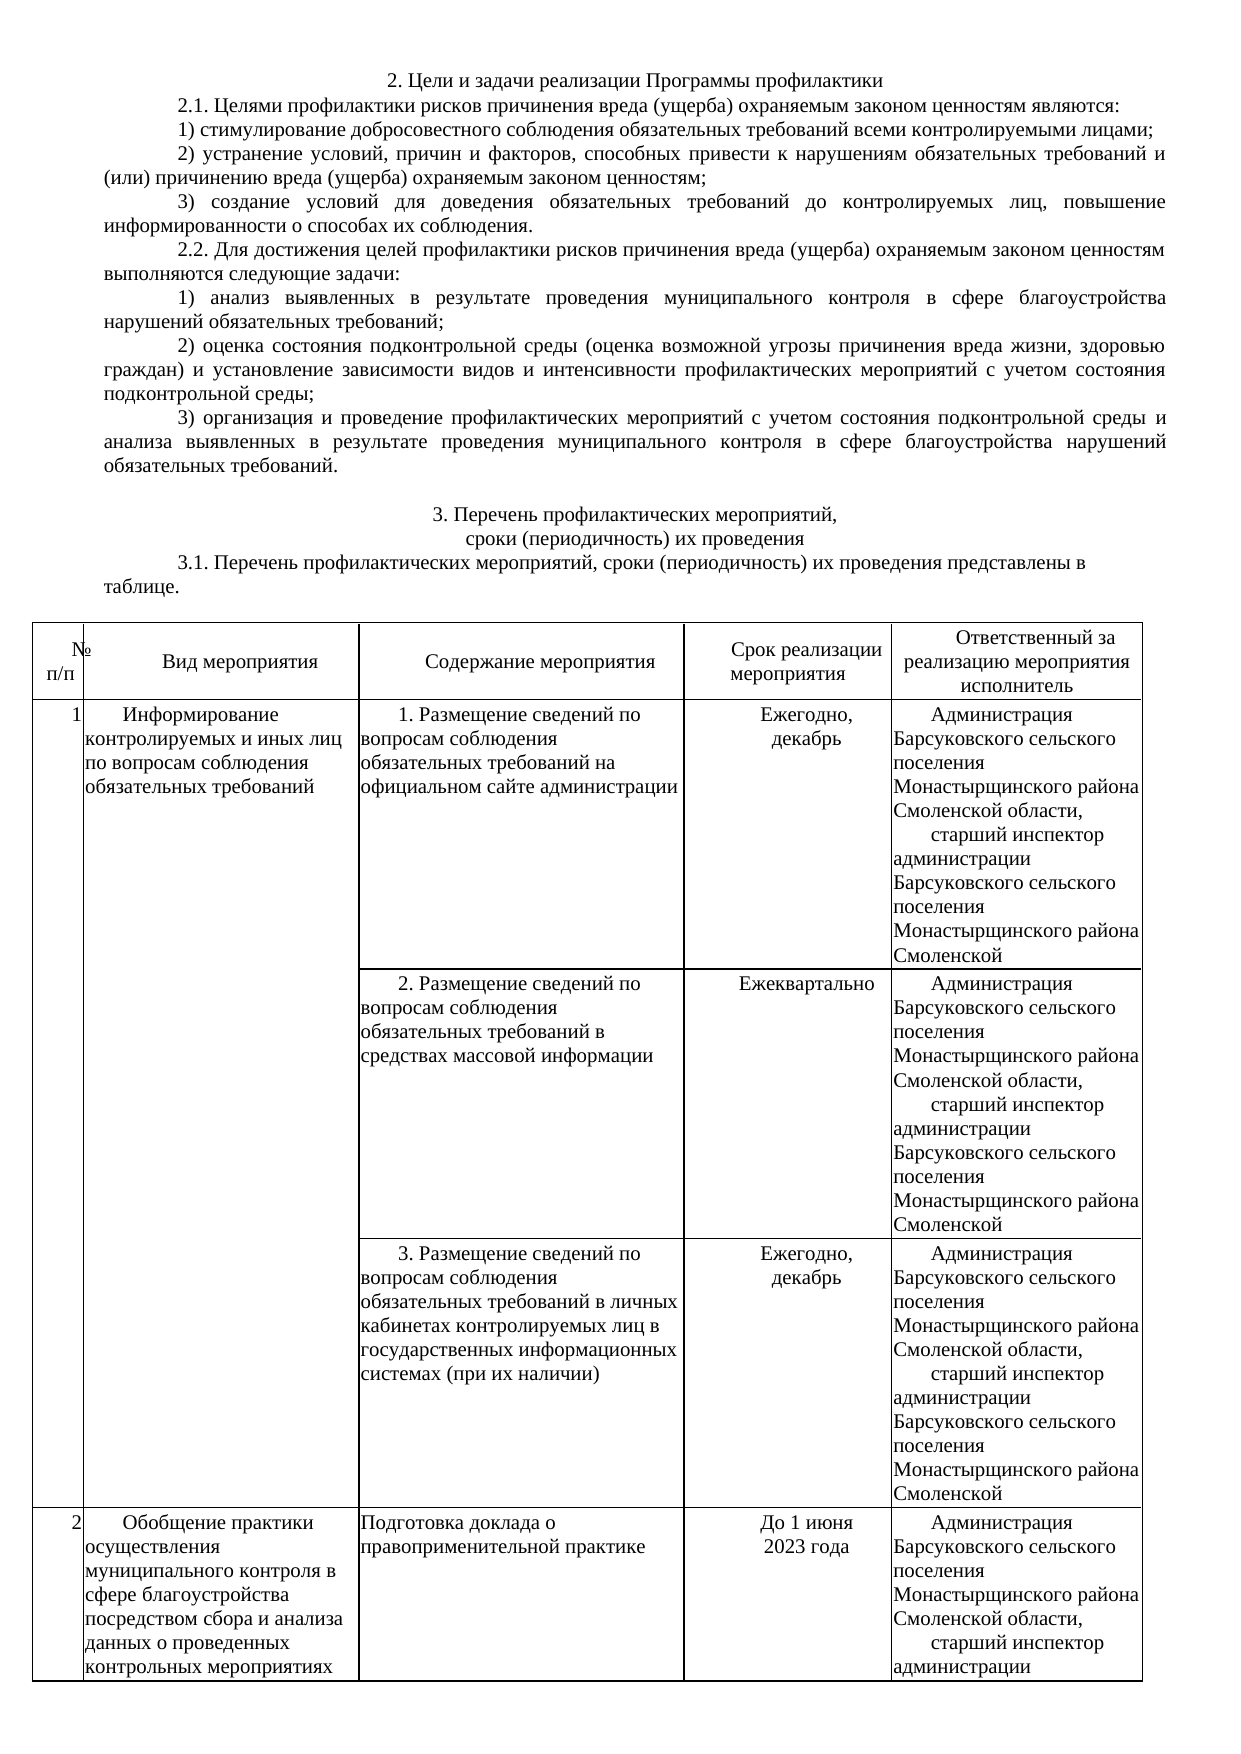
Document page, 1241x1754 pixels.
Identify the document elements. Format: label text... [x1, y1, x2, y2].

table_cell 1. Размещение сведений по вопросам соблюдения обязательных требований на официальном сайте администрации [360, 700, 683, 968]
text 2.2. Для достижения целей профилактики рисков причинения вреда (ущерба) охраняемым законом ценностям выполняются следующие задачи: [103, 237, 1167, 285]
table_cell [892, 1507, 1142, 1680]
table_cell До 1 июня 2023 года [685, 1508, 891, 1680]
table_cell Информирование контролируемых и иных лиц по вопросам соблюдения обязательных требований [84, 700, 358, 1507]
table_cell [84, 1508, 358, 1680]
table_cell Ежегодно, декабрь [685, 1239, 891, 1507]
table_cell 2 [33, 1508, 83, 1680]
text 3) организация и проведение профилактических мероприятий с учетом состояния подконтрольной среды и анализа выявленных в результате проведения муниципального контроля в сфере благоустройства нарушений обязательных требований. [103, 405, 1167, 477]
table_cell 1 [33, 700, 83, 1507]
text 1) стимулирование добросовестного соблюдения обязательных требований всеми контролируемыми лицами; [103, 117, 1167, 141]
text 2.1. Целями профилактики рисков причинения вреда (ущерба) охраняемым законом ценностям являются: [103, 92, 1167, 117]
table_cell 3. Размещение сведений по вопросам соблюдения обязательных требований в личных кабинетах контролируемых лиц в государственных информационных системах (при их наличии) [360, 1239, 683, 1507]
table_cell 2. Размещение сведений по вопросам соблюдения обязательных требований в средствах массовой информации [360, 970, 683, 1237]
text 3. Перечень профилактических мероприятий, [103, 502, 1167, 526]
table_header Ответственный за реализацию мероприятия исполнитель [892, 623, 1142, 699]
table_header Вид мероприятия [84, 623, 359, 699]
text 2. Цели и задачи реализации Программы профилактики [103, 68, 1167, 92]
text сроки (периодичность) их проведения [103, 526, 1167, 550]
text 3.1. Перечень профилактических мероприятий, сроки (периодичность) их проведения представлены в таблице. [103, 550, 1167, 598]
text 2) оценка состояния подконтрольной среды (оценка возможной угрозы причинения вреда жизни, здоровью граждан) и установление зависимости видов и интенсивности профилактических мероприятий с учетом состояния подконтрольной среды; [103, 333, 1167, 405]
table_cell Ежеквартально [685, 970, 891, 1237]
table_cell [360, 1508, 683, 1680]
table_header Содержание мероприятия [360, 623, 684, 699]
table_header Срок реализации мероприятия [685, 623, 891, 699]
text 2) устранение условий, причин и факторов, способных привести к нарушениям обязательных требований и (или) причинению вреда (ущерба) охраняемым законом ценностям; [103, 141, 1167, 189]
table_header № п/п [33, 623, 83, 699]
text 3) создание условий для доведения обязательных требований до контролируемых лиц, повышение информированности о способах их соблюдения. [103, 189, 1167, 237]
text 1) анализ выявленных в результате проведения муниципального контроля в сфере благоустройства нарушений обязательных требований; [103, 285, 1167, 333]
table_cell Ежегодно, декабрь [685, 700, 891, 968]
